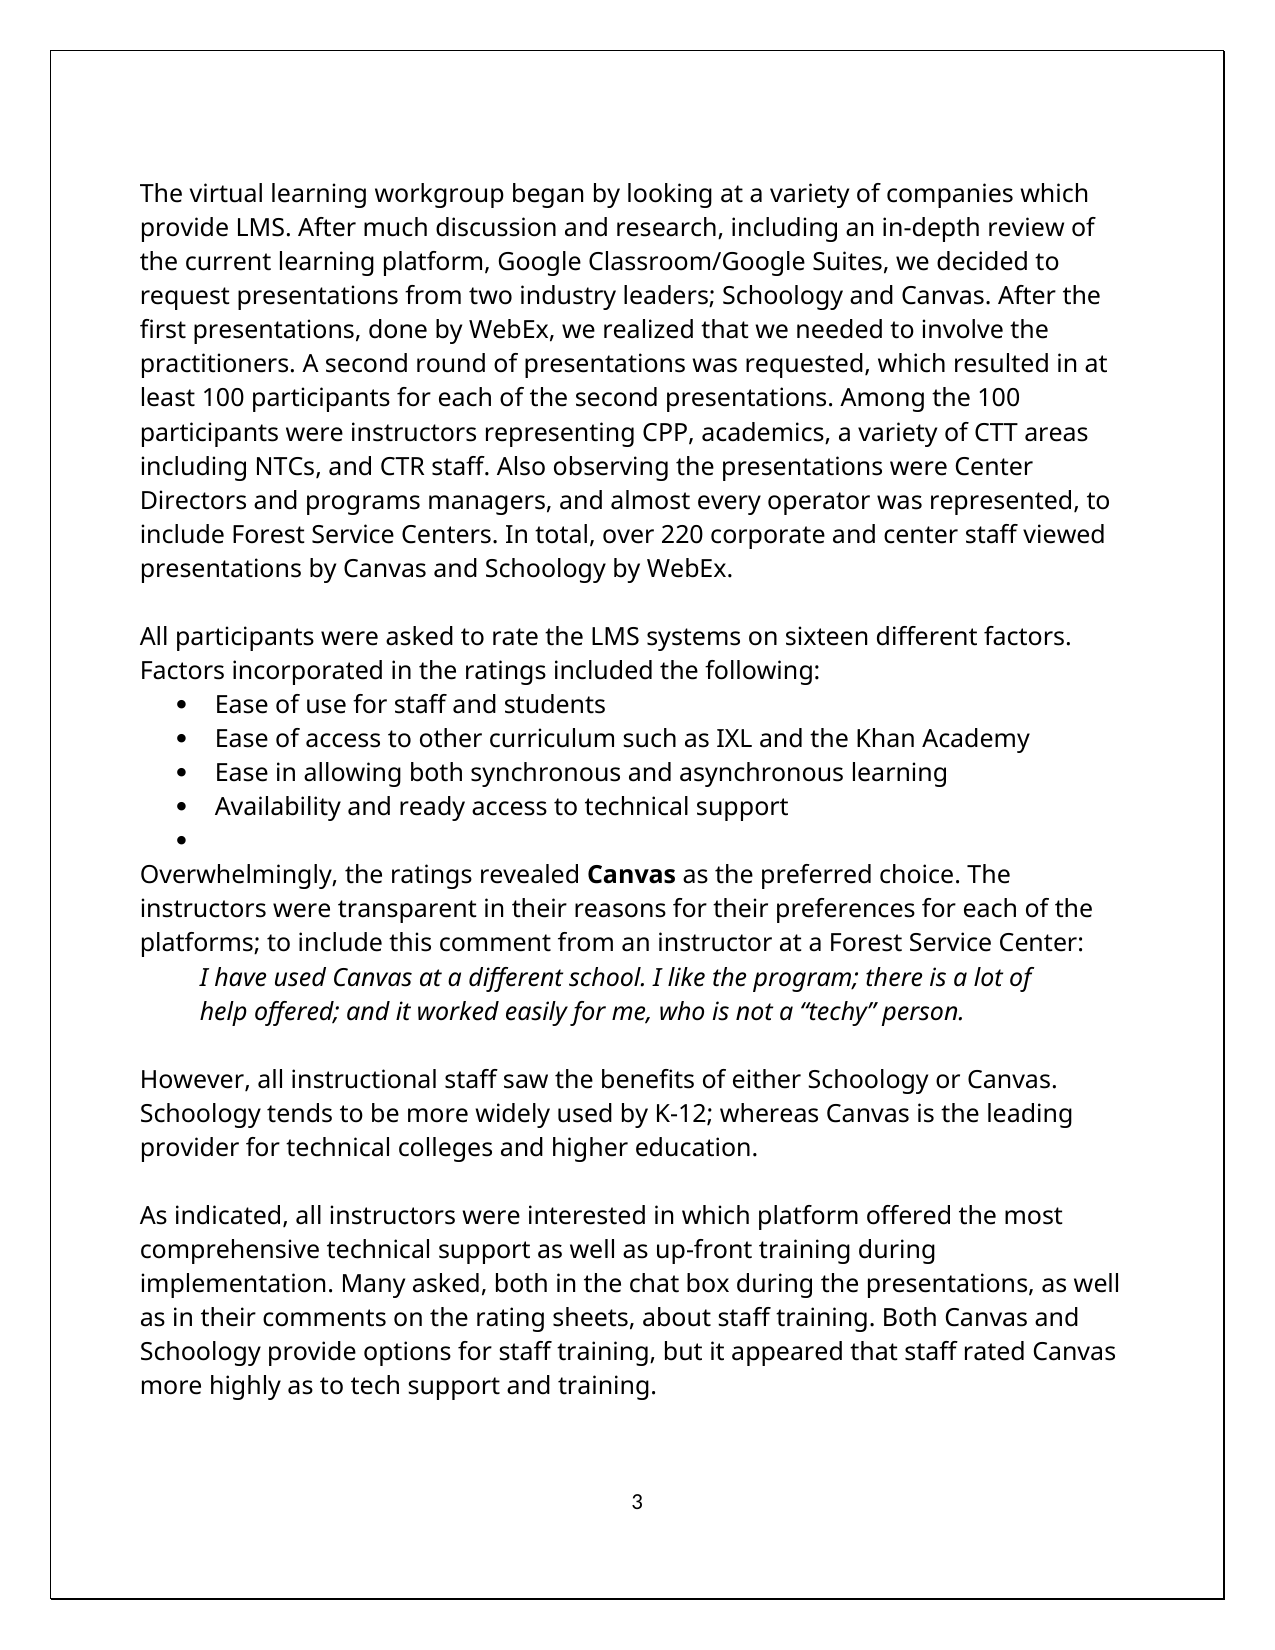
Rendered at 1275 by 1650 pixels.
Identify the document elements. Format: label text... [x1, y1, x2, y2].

text However, all instructional staff saw the benefits of either Schoology or Canvas. Schoology tends to be more widely used by K-12; whereas Canvas is the leading provider for technical colleges and higher education. [139, 1061, 1134, 1163]
text As indicated, all instructors were interested in which platform offered the most comprehensive technical support as well as up-front training during implementation. Many asked, both in the chat box during the presentations, as well as in their comments on the rating sheets, about staff training. Both Canvas and Schoology provide options for staff training, but it appeared that staff rated Canvas more highly as to tech support and training. [139, 1198, 1134, 1402]
list Ease in allowing both synchronous and asynchronous learning [177, 755, 1134, 789]
text The virtual learning workgroup began by looking at a variety of companies which provide LMS. After much discussion and research, including an in-depth review of the current learning platform, Google Classroom/Google Suites, we decided to request presentations from two industry leaders; Schoology and Canvas. After the first presentations, done by WebEx, we realized that we needed to involve the practitioners. A second round of presentations was requested, which resulted in at least 100 participants for each of the second presentations. Among the 100 participants were instructors representing CPP, academics, a variety of CTT areas including NTCs, and CTR staff. Also observing the presentations were Center Directors and programs managers, and almost every operator was represented, to include Forest Service Centers. In total, over 220 corporate and center staff viewed presentations by Canvas and Schoology by WebEx. [139, 176, 1134, 584]
list Availability and ready access to technical support [177, 789, 1134, 823]
text All participants were asked to rate the LMS systems on sixteen different factors. Factors incorporated in the ratings included the following: [139, 618, 1134, 687]
text I have used Canvas at a different school. I like the program; there is a lot of help offered; and it worked easily for me, who is not a “techy” person. [199, 959, 1074, 1027]
list Ease of access to other curriculum such as IXL and the Khan Academy [177, 721, 1134, 755]
text Overwhelmingly, the ratings revealed Canvas as the preferred choice. The instructors were transparent in their reasons for their preferences for each of the platforms; to include this comment from an instructor at a Forest Service Center: [139, 857, 1134, 959]
list Ease of use for staff and students [177, 687, 1134, 721]
